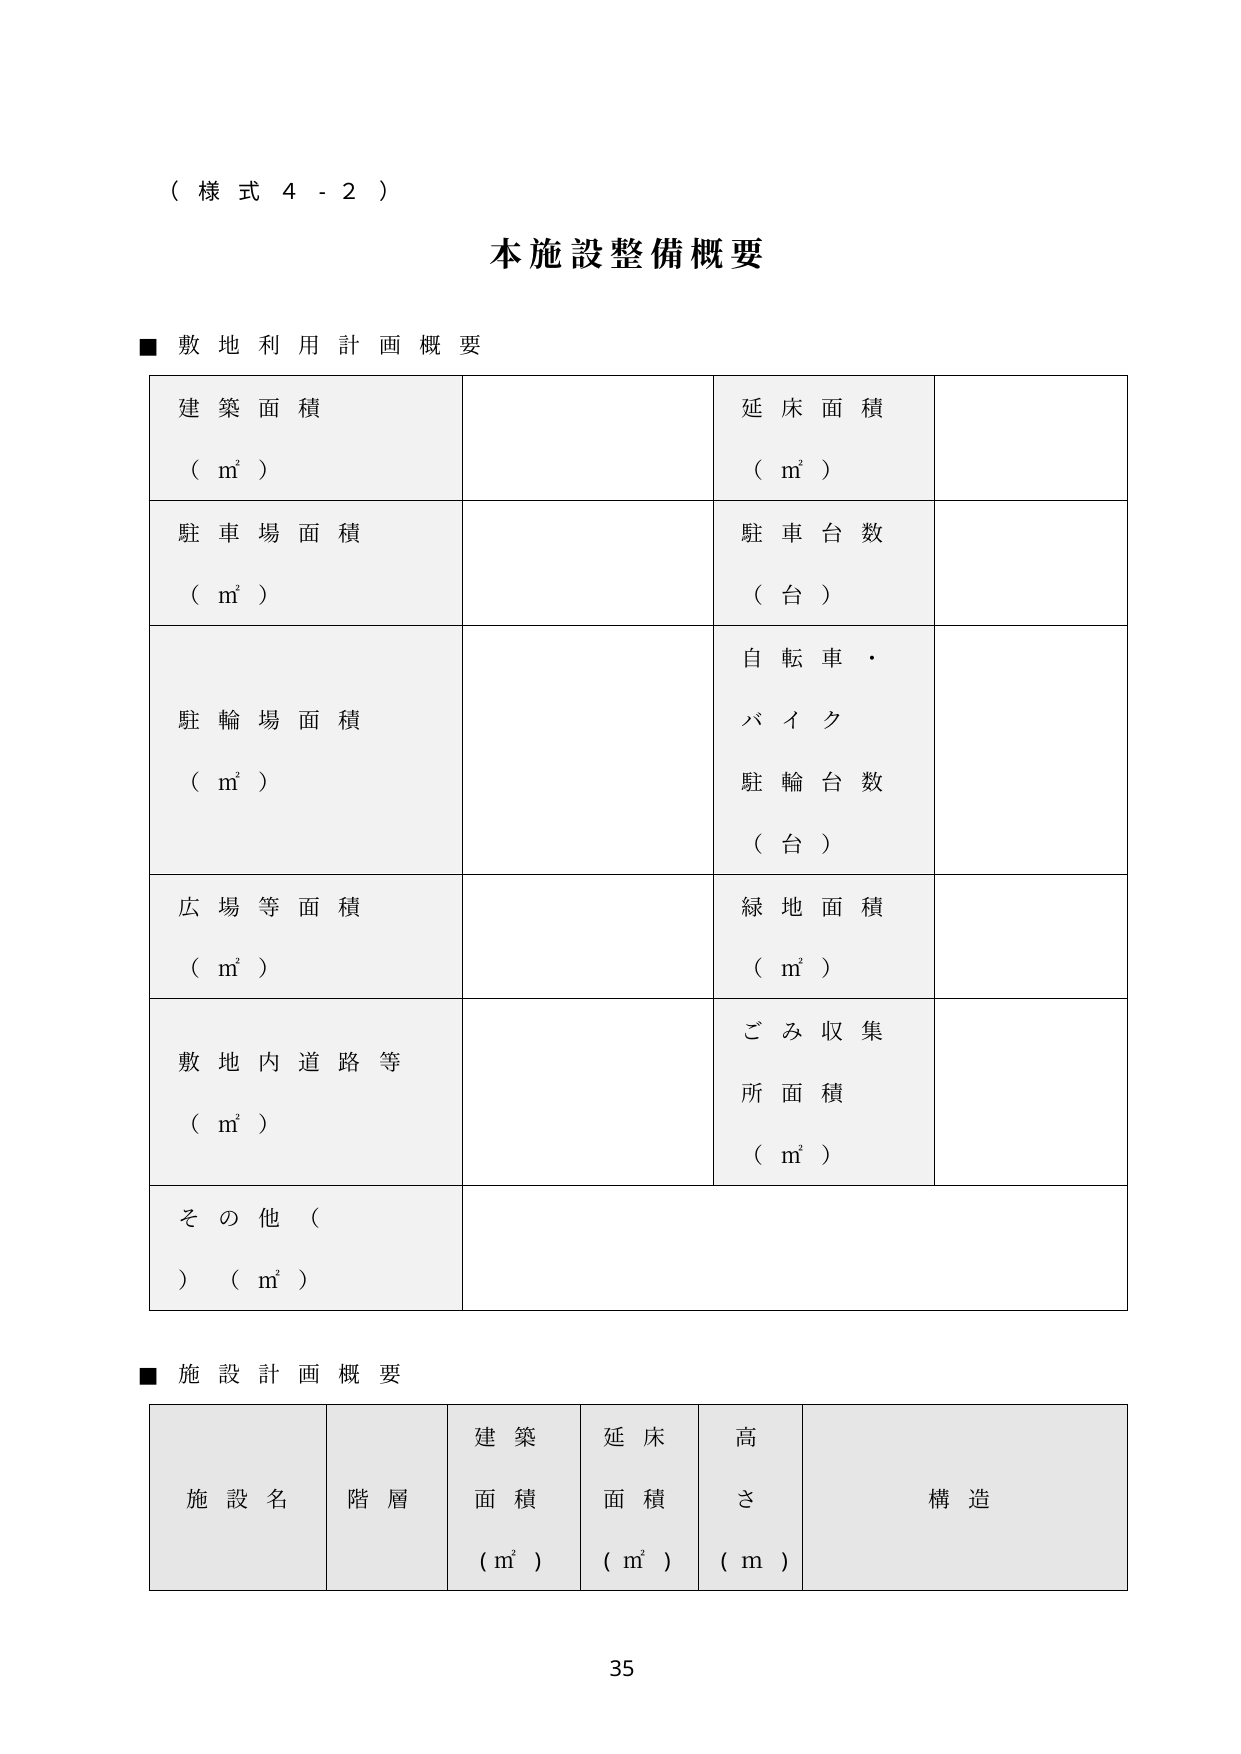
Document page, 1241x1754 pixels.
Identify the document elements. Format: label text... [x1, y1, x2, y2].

table_header 高さ (ｍ) [699, 1405, 802, 1590]
table_cell [935, 875, 1127, 998]
table_cell [463, 626, 713, 873]
table_cell 自転車・バイク 駐輪台数（台） [714, 626, 934, 873]
table_cell [935, 999, 1127, 1185]
table_header 階層 [327, 1405, 447, 1590]
table_cell 緑地面積（㎡） [714, 875, 934, 998]
table_cell その他（ ）（㎡） [150, 1186, 462, 1310]
table_header 建築面積（㎡） [150, 376, 462, 500]
table_cell [935, 626, 1127, 873]
table_header [463, 376, 713, 500]
table_cell 駐車台数（台） [714, 501, 934, 625]
table_header 構造 [803, 1405, 1127, 1590]
table_header 延床面積 (㎡) [581, 1405, 698, 1590]
table_header 建築面積 (㎡) [448, 1405, 580, 1590]
table_cell 駐車場面積（㎡） [150, 501, 462, 625]
text 本施設整備概要 [138, 221, 1103, 283]
table_cell [463, 1186, 1127, 1310]
table_cell 敷地内道路等（㎡） [150, 999, 462, 1185]
table_cell ごみ収集所面積（㎡） [714, 999, 934, 1185]
table_cell 広場等面積（㎡） [150, 875, 462, 998]
table_header 延床面積（㎡） [714, 376, 934, 500]
table_cell [935, 501, 1127, 625]
subtitle （様式４-２） [138, 159, 1103, 221]
list 施設計画概要 [138, 1342, 1103, 1404]
table_cell [463, 875, 713, 998]
table_header 施設名 [150, 1405, 326, 1590]
table_cell [463, 999, 713, 1185]
table_cell 駐輪場面積（㎡） [150, 626, 462, 873]
list 敷地利用計画概要 [138, 313, 1103, 375]
table_cell [463, 501, 713, 625]
table_header [935, 376, 1127, 500]
